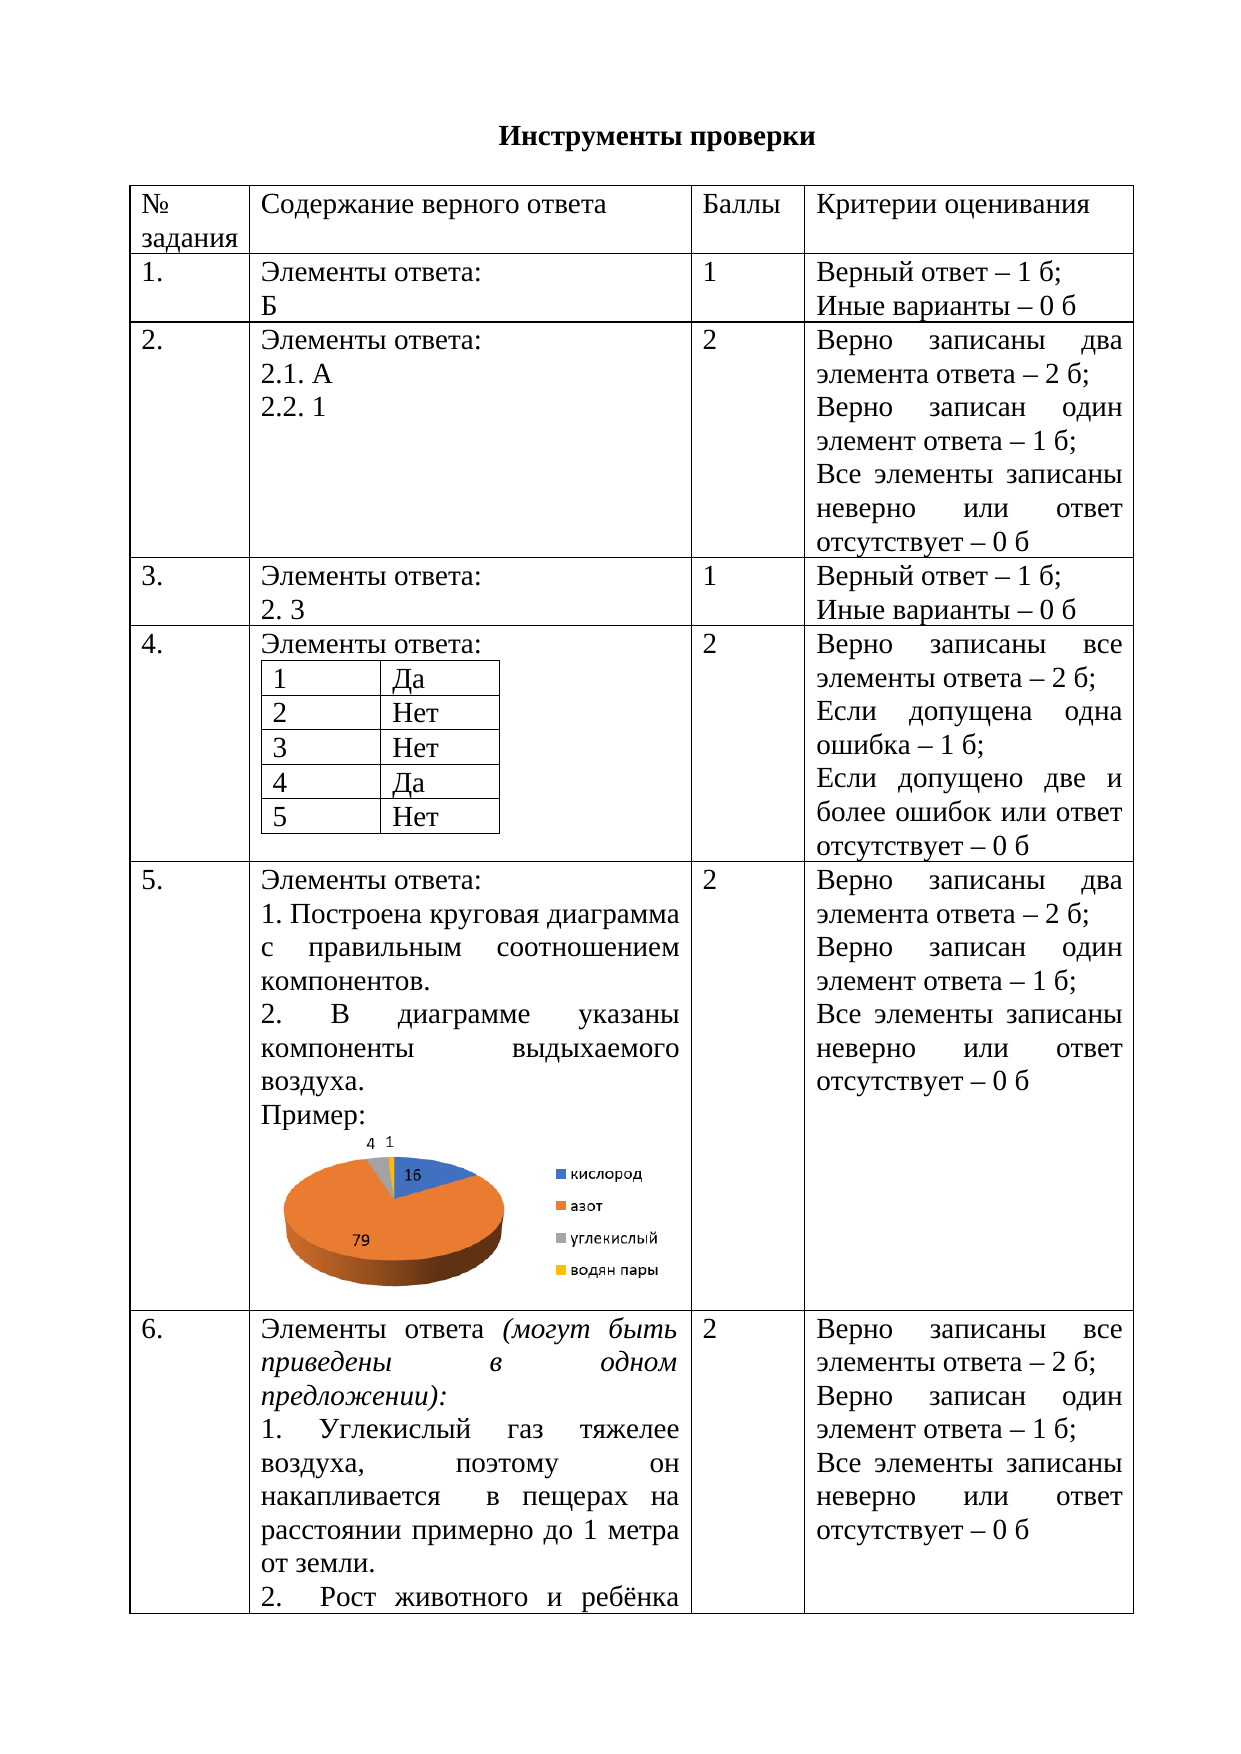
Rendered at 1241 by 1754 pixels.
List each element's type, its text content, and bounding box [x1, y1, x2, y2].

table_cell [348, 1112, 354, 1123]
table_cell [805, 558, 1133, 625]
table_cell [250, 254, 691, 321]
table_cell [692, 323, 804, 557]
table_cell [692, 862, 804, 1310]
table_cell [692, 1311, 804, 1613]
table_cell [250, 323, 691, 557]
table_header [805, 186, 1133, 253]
text Инструменты проверки [118, 118, 1122, 152]
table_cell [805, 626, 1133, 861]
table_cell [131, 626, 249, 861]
picture [266, 1130, 675, 1310]
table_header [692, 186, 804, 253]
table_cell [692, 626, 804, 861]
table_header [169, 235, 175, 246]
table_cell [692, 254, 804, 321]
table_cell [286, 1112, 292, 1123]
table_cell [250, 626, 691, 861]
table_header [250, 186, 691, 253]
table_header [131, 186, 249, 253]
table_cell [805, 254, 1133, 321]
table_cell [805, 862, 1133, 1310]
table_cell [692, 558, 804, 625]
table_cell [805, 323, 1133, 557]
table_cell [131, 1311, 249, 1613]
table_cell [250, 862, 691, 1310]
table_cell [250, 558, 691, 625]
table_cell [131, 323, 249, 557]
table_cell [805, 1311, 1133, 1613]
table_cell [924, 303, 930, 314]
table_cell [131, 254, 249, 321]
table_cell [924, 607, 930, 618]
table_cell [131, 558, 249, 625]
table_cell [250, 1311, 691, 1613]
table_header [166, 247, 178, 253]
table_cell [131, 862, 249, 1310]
